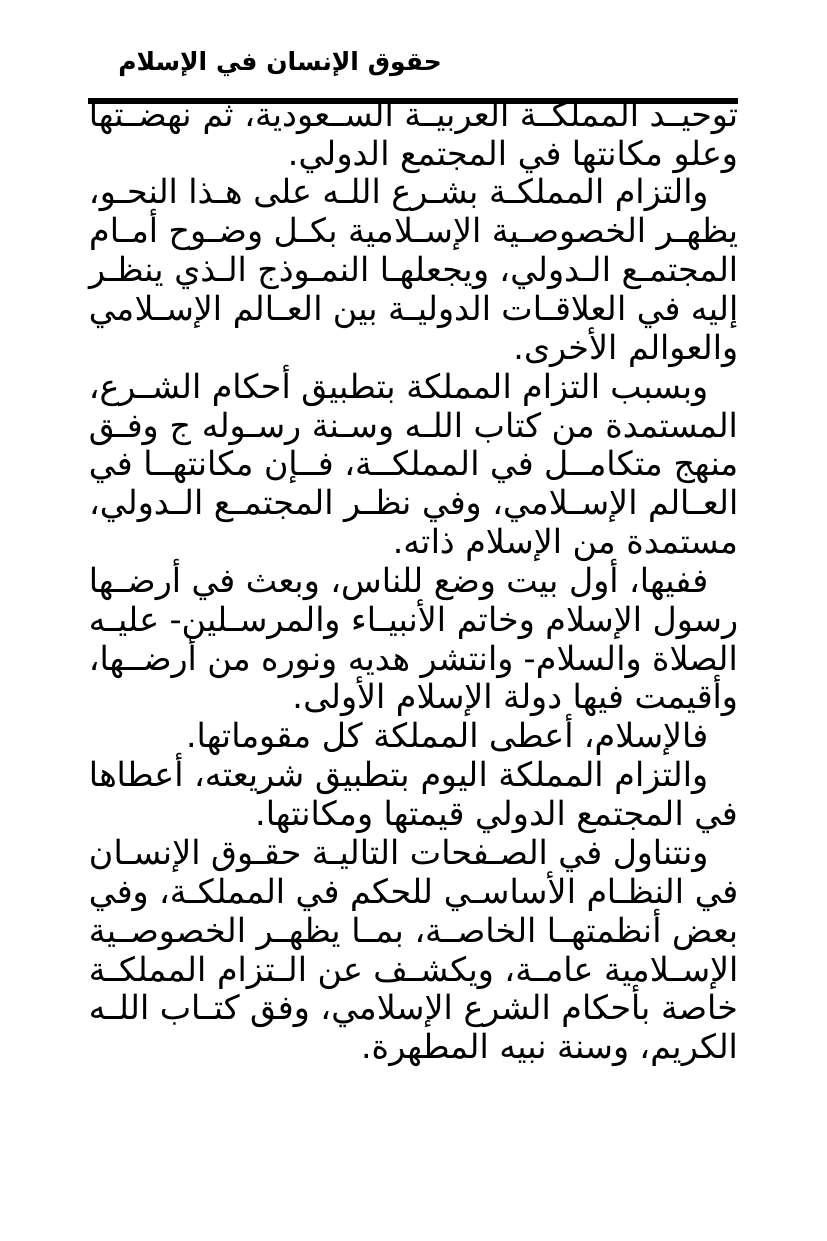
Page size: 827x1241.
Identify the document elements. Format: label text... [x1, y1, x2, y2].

text والتزام المملكة اليوم بتطبيق شريعته، أعطاها في المجتمع الدولي قيمتها ومكانتها. [89, 756, 738, 833]
text وبسبب التزام المملكة بتطبيق أحكام الشرع، المستمدة من كتاب الله وسنة رسوله ج وفق منهج متكامل في المملكة، فإن مكانتها في العالم الإسلامي، وفي نظر المجتمع الدولي، مستمدة من الإسلام ذاته. [89, 367, 738, 561]
text ففيها، أول بيت وضع للناس، وبعث في أرضها رسول الإسلام وخاتم الأنبياء والمرسلين- عليه الصلاة والسلام- وانتشر هديه ونوره من أرضها، وأقيمت فيها دولة الإسلام الأولى. [89, 561, 738, 717]
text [89, 95, 738, 173]
text والتزام المملكة بشرع الله على هذا النحو، يظهر الخصوصية الإسلامية بكل وضوح أمام المجتمع الدولي، ويجعلها النموذج الذي ينظر إليه في العلاقات الدولية بين العالم الإسلامي والعوالم الأخرى. [89, 173, 738, 367]
text ونتناول في الصفحات التالية حقوق الإنسان في النظام الأساسي للحكم في المملكة، وفي بعض أنظمتها الخاصة، بما يظهر الخصوصية الإسلامية عامة، ويكشف عن التزام المملكة خاصة بأحكام الشرع الإسلامي، وفق كتاب الله الكريم، وسنة نبيه المطهرة. [89, 833, 738, 1067]
text فالإسلام، أعطى المملكة كل مقوماتها. [89, 717, 738, 756]
